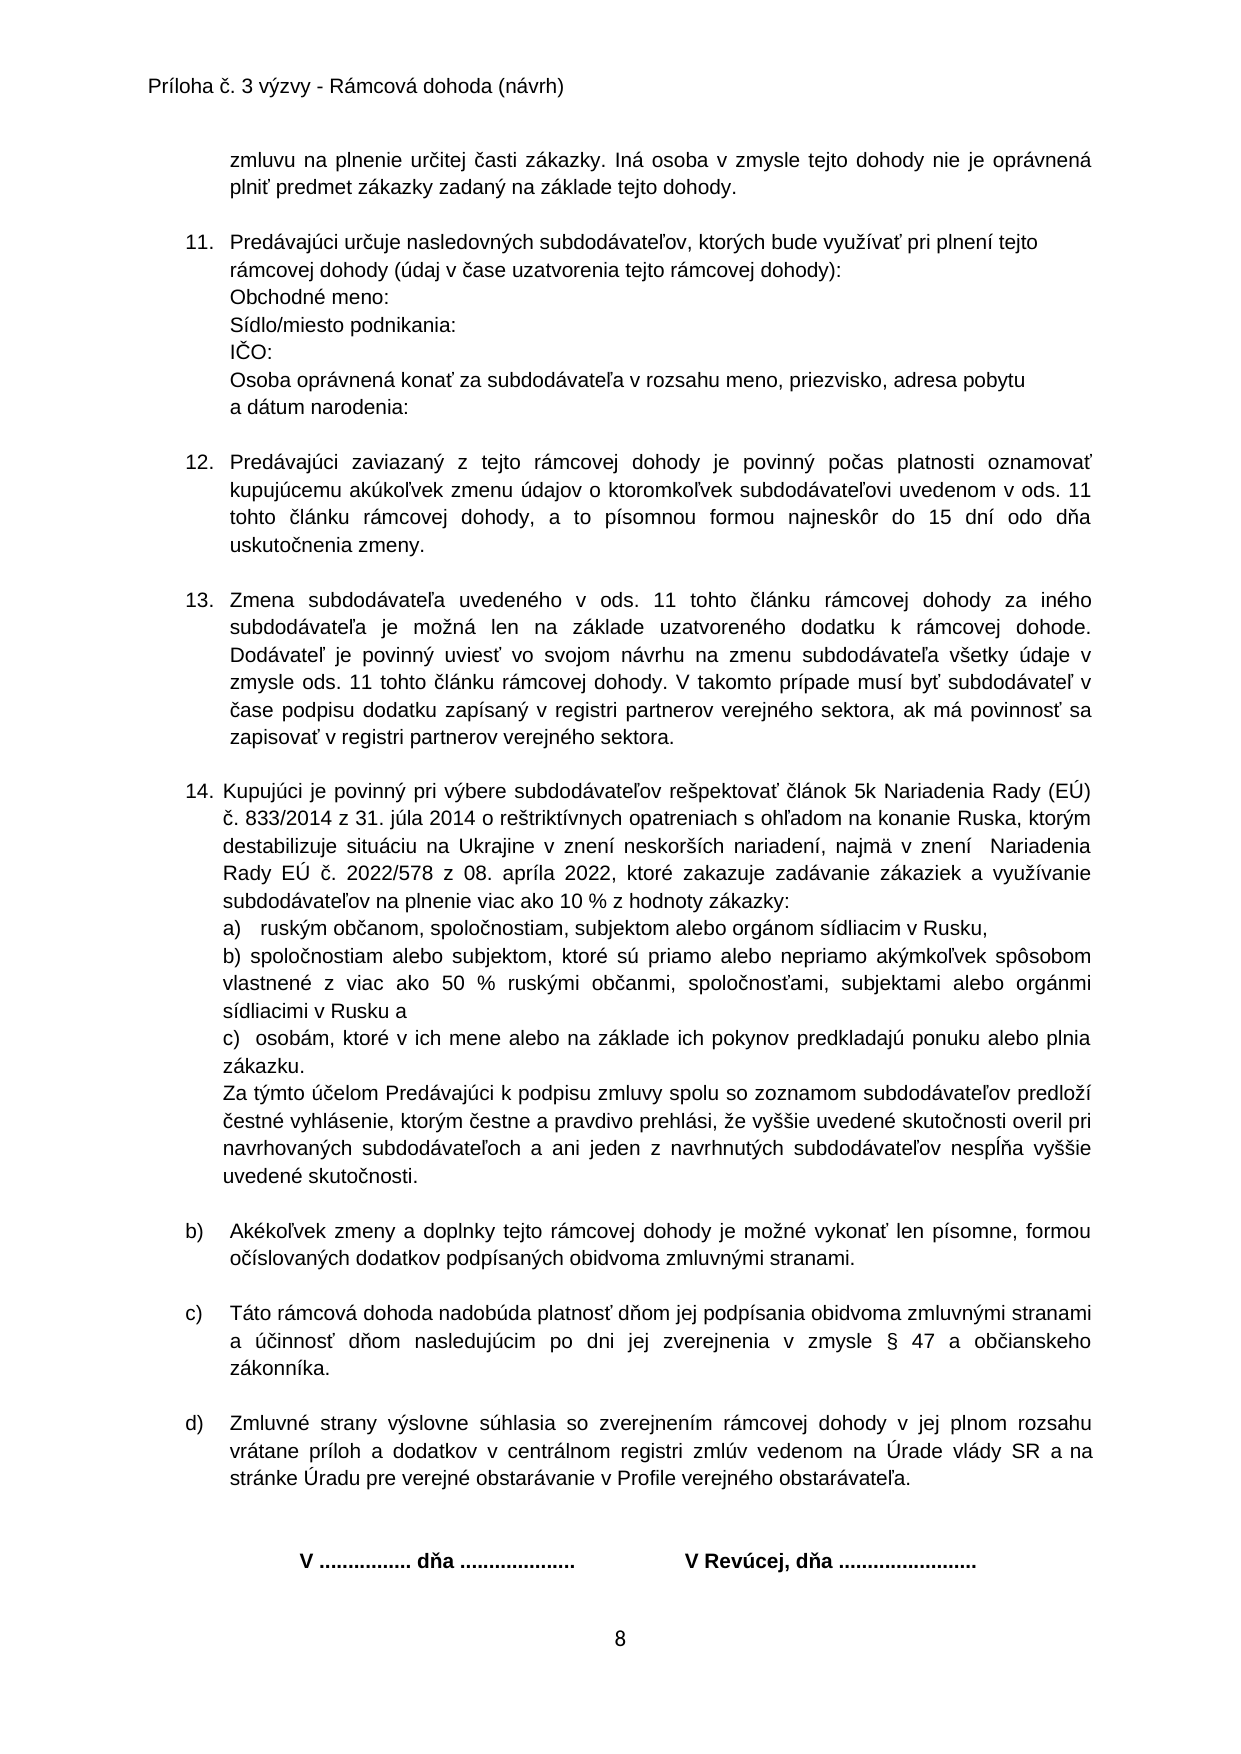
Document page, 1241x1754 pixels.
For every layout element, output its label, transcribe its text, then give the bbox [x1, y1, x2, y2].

list Za týmto účelom Predávajúci k podpisu zmluvy spolu so zoznamom subdodávateľov predloží čestné vyhlásenie, ktorým čestne a pravdivo prehlási, že vyššie uvedené skutočnosti overil pri navrhovaných subdodávateľoch a ani jeden z navrhnutých subdodávateľov nespĺňa vyššie uvedené skutočnosti. [223, 1081, 1093, 1187]
text V ................ dňa .................... V Revúcej, dňa ........................ [185, 1548, 1093, 1572]
list Táto rámcová dohoda nadobúda platnosť dňom jej podpísania obidvoma zmluvnými stranami a účinnosť dňom nasledujúcim po dni jej zverejnenia v zmysle § 47 a občianskeho zákonníka. [185, 1301, 1093, 1380]
text Osoba oprávnená konať za subdodávateľa v rozsahu meno, priezvisko, adresa pobytu [229, 368, 1093, 392]
list Zmena subdodávateľa uvedeného v ods. 11 tohto článku rámcovej dohody za iného subdodávateľa je možná len na základe uzatvoreného dodatku k rámcovej dohode. Dodávateľ je povinný uviesť vo svojom návrhu na zmenu subdodávateľa všetky údaje v zmysle ods. 11 tohto článku rámcovej dohody. V takomto prípade musí byť subdodávateľ v čase podpisu dodatku zapísaný v registri partnerov verejného sektora, ak má povinnosť sa zapisovať v registri partnerov verejného sektora. [185, 588, 1093, 749]
list Zmluvné strany výslovne súhlasia so zverejnením rámcovej dohody v jej plnom rozsahu vrátane príloh a dodatkov v centrálnom registri zmlúv vedenom na Úrade vlády SR a na stránke Úradu pre verejné obstarávanie v Profile verejného obstarávateľa. [185, 1411, 1093, 1490]
text IČO: [229, 340, 1093, 364]
text a dátum narodenia: [229, 395, 1093, 419]
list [185, 148, 1093, 199]
list b) spoločnostiam alebo subjektom, ktoré sú priamo alebo nepriamo akýmkoľvek spôsobom vlastnené z viac ako 50 % ruskými občanmi, spoločnosťami, subjektami alebo orgánmi sídliacimi v Rusku a [223, 943, 1093, 1022]
list Predávajúci určuje nasledovných subdodávateľov, ktorých bude využívať pri plnení tejto rámcovej dohody (údaj v čase uzatvorenia tejto rámcovej dohody): [185, 230, 1093, 282]
list Kupujúci je povinný pri výbere subdodávateľov rešpektovať článok 5k Nariadenia Rady (EÚ) č. 833/2014 z 31. júla 2014 o reštriktívnych opatreniach s ohľadom na konanie Ruska, ktorým destabilizuje situáciu na Ukrajine v znení neskorších nariadení, najmä v znení Nariadenia Rady EÚ č. 2022/578 z 08. apríla 2022, ktoré zakazuje zadávanie zákaziek a využívanie subdodávateľov na plnenie viac ako 10 % z hodnoty zákazky: [185, 778, 1093, 912]
text Obchodné meno: [229, 285, 1093, 309]
text Sídlo/miesto podnikania: [229, 313, 1093, 337]
list c) osobám, ktoré v ich mene alebo na základe ich pokynov predkladajú ponuku alebo plnia zákazku. [223, 1026, 1093, 1077]
list ruským občanom, spoločnostiam, subjektom alebo orgánom sídliacim v Rusku, [223, 916, 1093, 940]
list Predávajúci zaviazaný z tejto rámcovej dohody je povinný počas platnosti oznamovať kupujúcemu akúkoľvek zmenu údajov o ktoromkoľvek subdodávateľovi uvedenom v ods. 11 tohto článku rámcovej dohody, a to písomnou formou najneskôr do 15 dní odo dňa uskutočnenia zmeny. [185, 450, 1093, 557]
list Akékoľvek zmeny a doplnky tejto rámcovej dohody je možné vykonať len písomne, formou očíslovaných dodatkov podpísaných obidvoma zmluvnými stranami. [185, 1218, 1093, 1270]
